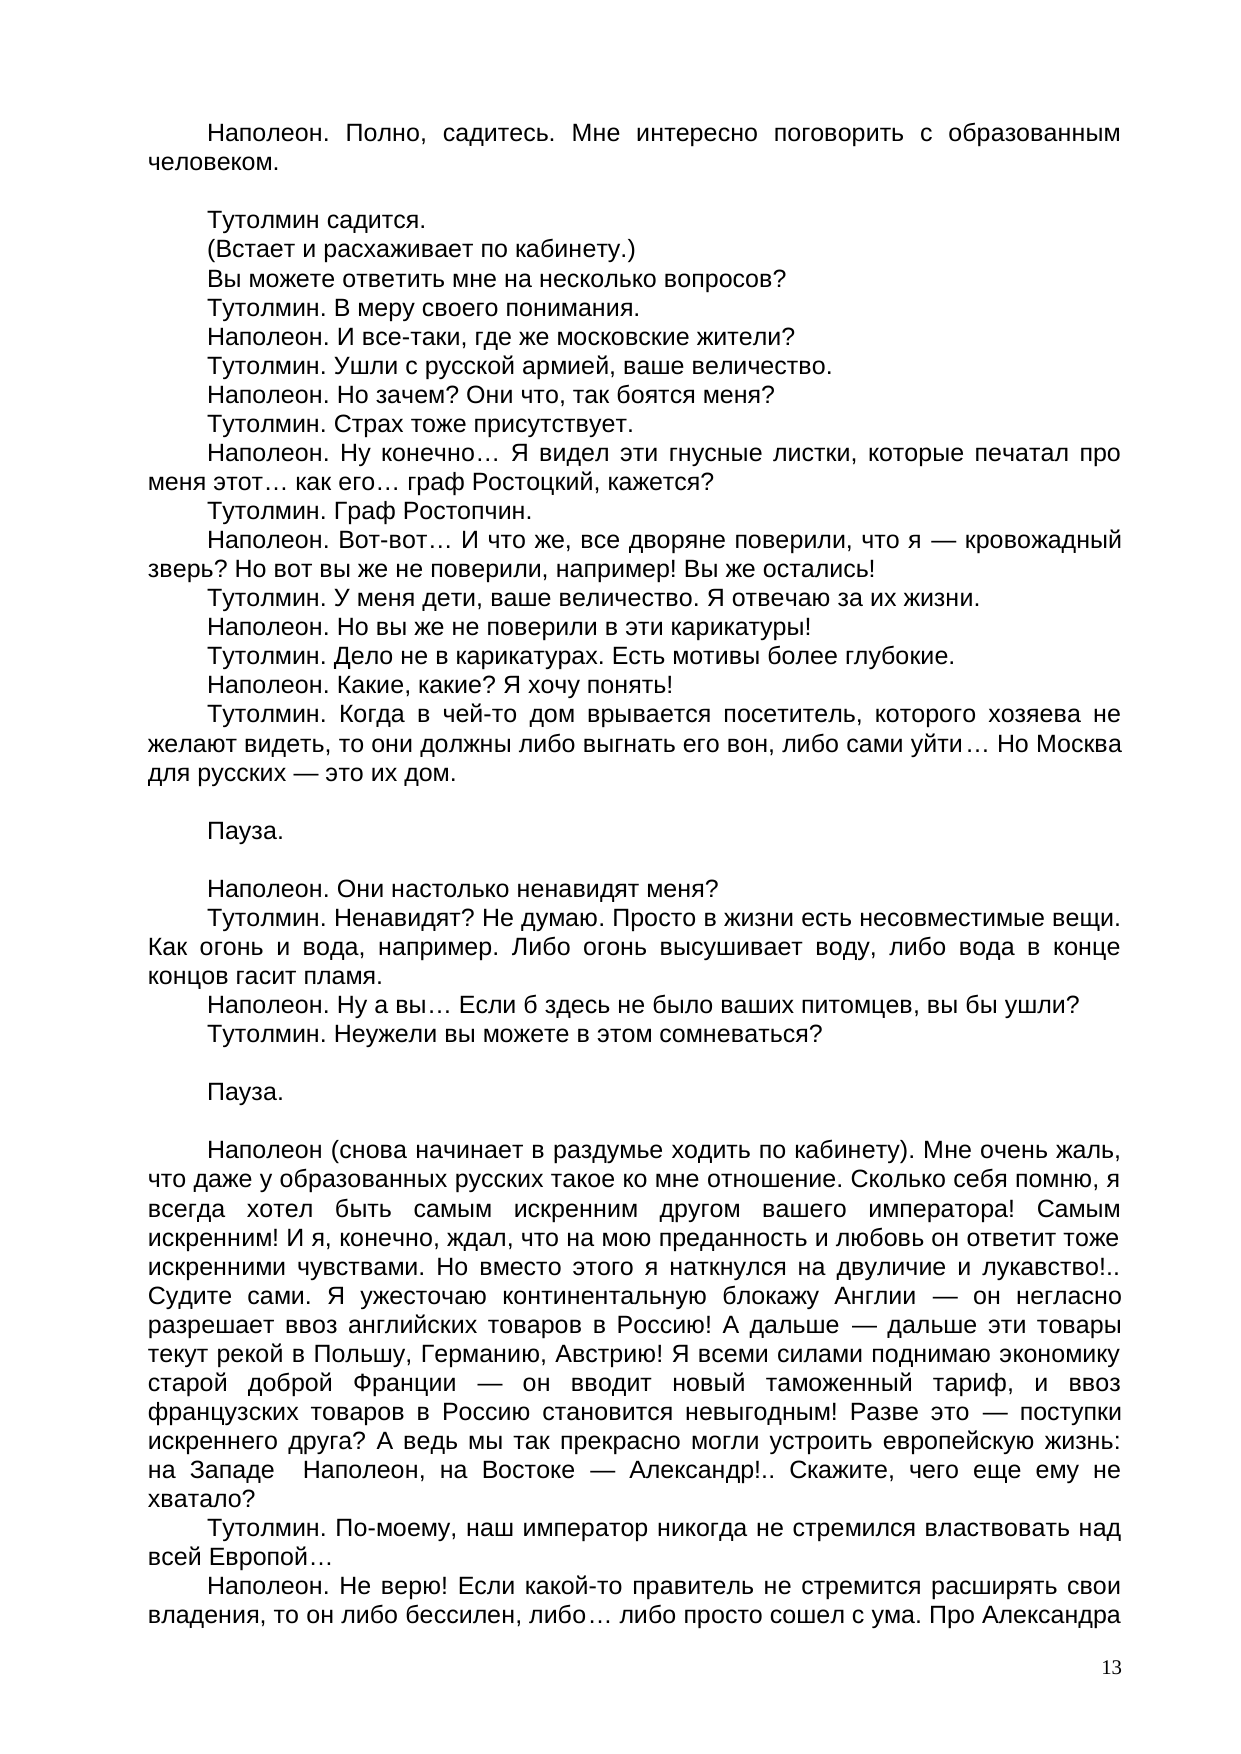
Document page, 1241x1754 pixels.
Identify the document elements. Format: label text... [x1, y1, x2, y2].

text Тутолмин. Дело не в карикатурах. Есть мотивы более глубокие. [148, 641, 1122, 670]
text Вы можете ответить мне на несколько вопросов? [148, 263, 1122, 292]
text Тутолмин садится. [148, 205, 1122, 234]
text Наполеон. Но вы же не поверили в эти карикатуры! [148, 612, 1122, 641]
text Пауза. [148, 816, 1122, 845]
text Наполеон. И все-таки, где же московские жители? [148, 322, 1122, 351]
text Наполеон (снова начинает в раздумье ходить по кабинету). Мне очень жаль, что даже у образованных русских такое ко мне отношение. Сколько себя помню, я всегда хотел быть самым искренним другом вашего императора! Самым искренним! И я, конечно, ждал, что на мою преданность и любовь он ответит тоже искренними чувствами. Но вместо этого я наткнулся на двуличие и лукавство!.. Судите сами. Я ужесточаю континентальную блокажу Англии он негласно разрешает ввоз английских товаров в Россию! А дальше дальше эти товары текут рекой в Польшу, Германию, Австрию! Я всеми силами поднимаю экономику старой доброй Франции он вводит новый таможенный тариф, и ввоз французских товаров в Россию становится невыгодным! Разве это поступки искреннего друга? А ведь мы так прекрасно могли устроить европейскую жизнь: на Западе Наполеон, на Востоке Александр!.. Скажите, чего еще ему не хватало? [148, 1135, 1122, 1513]
text Наполеон. Ну а вы Если б здесь не было ваших питомцев, вы бы ушли? [148, 990, 1122, 1019]
text Наполеон. Полно, садитесь. Мне интересно поговорить с образованным человеком. [148, 118, 1122, 176]
text Наполеон. Они настолько ненавидят меня? [148, 874, 1122, 903]
text Наполеон. Вот-вот И что же, все дворяне поверили, что я кровожадный зверь? Но вот вы же не поверили, например! Вы же остались! [148, 525, 1122, 583]
text Тутолмин. В меру своего понимания. [148, 292, 1122, 322]
text Тутолмин. Страх тоже присутствует. [148, 409, 1122, 438]
text Тутолмин. Ушли с русской армией, ваше величество. [148, 351, 1122, 380]
text Тутолмин. Ненавидят? Не думаю. Просто в жизни есть несовместимые вещи. Как огонь и вода, например. Либо огонь высушивает воду, либо вода в конце концов гасит пламя. [148, 903, 1122, 990]
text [148, 1571, 1122, 1629]
text (Встает и расхаживает по кабинету.) [148, 234, 1122, 263]
text Тутолмин. Граф Ростопчин. [148, 496, 1122, 525]
text Наполеон. Ну конечно Я видел эти гнусные листки, которые печатал про меня этот как его граф Ростоцкий, кажется? [148, 438, 1122, 496]
text Тутолмин. Неужели вы можете в этом сомневаться? [148, 1019, 1122, 1048]
text Наполеон. Но зачем? Они что, так боятся меня? [148, 380, 1122, 409]
text Тутолмин. У меня дети, ваше величество. Я отвечаю за их жизни. [148, 583, 1122, 612]
text Тутолмин. Когда в чей-то дом врывается посетитель, которого хозяева не желают видеть, то они должны либо выгнать его вон, либо сами уйти Но Москва для русских это их дом. [148, 699, 1122, 787]
text Тутолмин. По-моему, наш император никогда не стремился властвовать над всей Европой [148, 1513, 1122, 1571]
text Наполеон. Какие, какие? Я хочу понять! [148, 670, 1122, 699]
text Пауза. [148, 1077, 1122, 1106]
